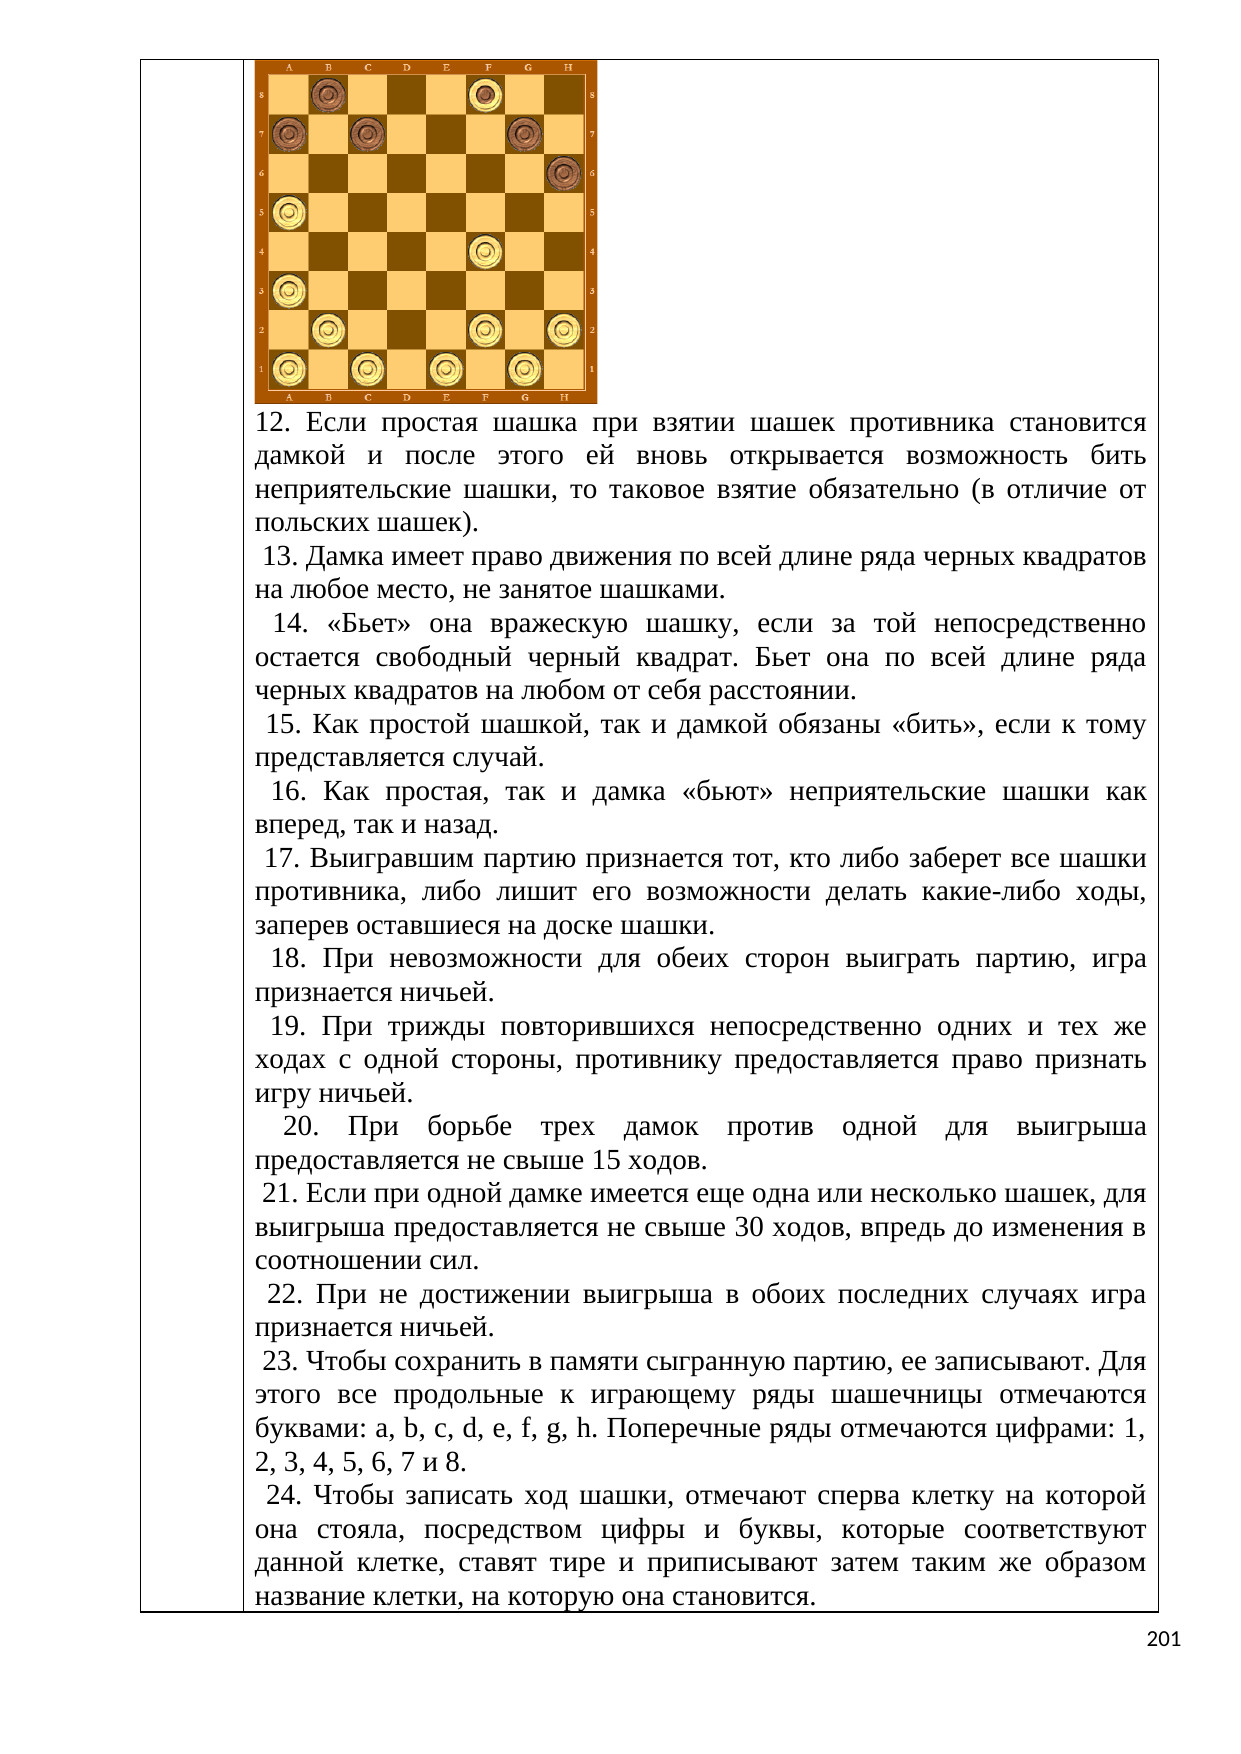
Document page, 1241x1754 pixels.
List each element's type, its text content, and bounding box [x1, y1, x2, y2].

table_cell 2 [141, 60, 243, 1611]
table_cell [244, 60, 1158, 1611]
picture [254, 60, 598, 404]
